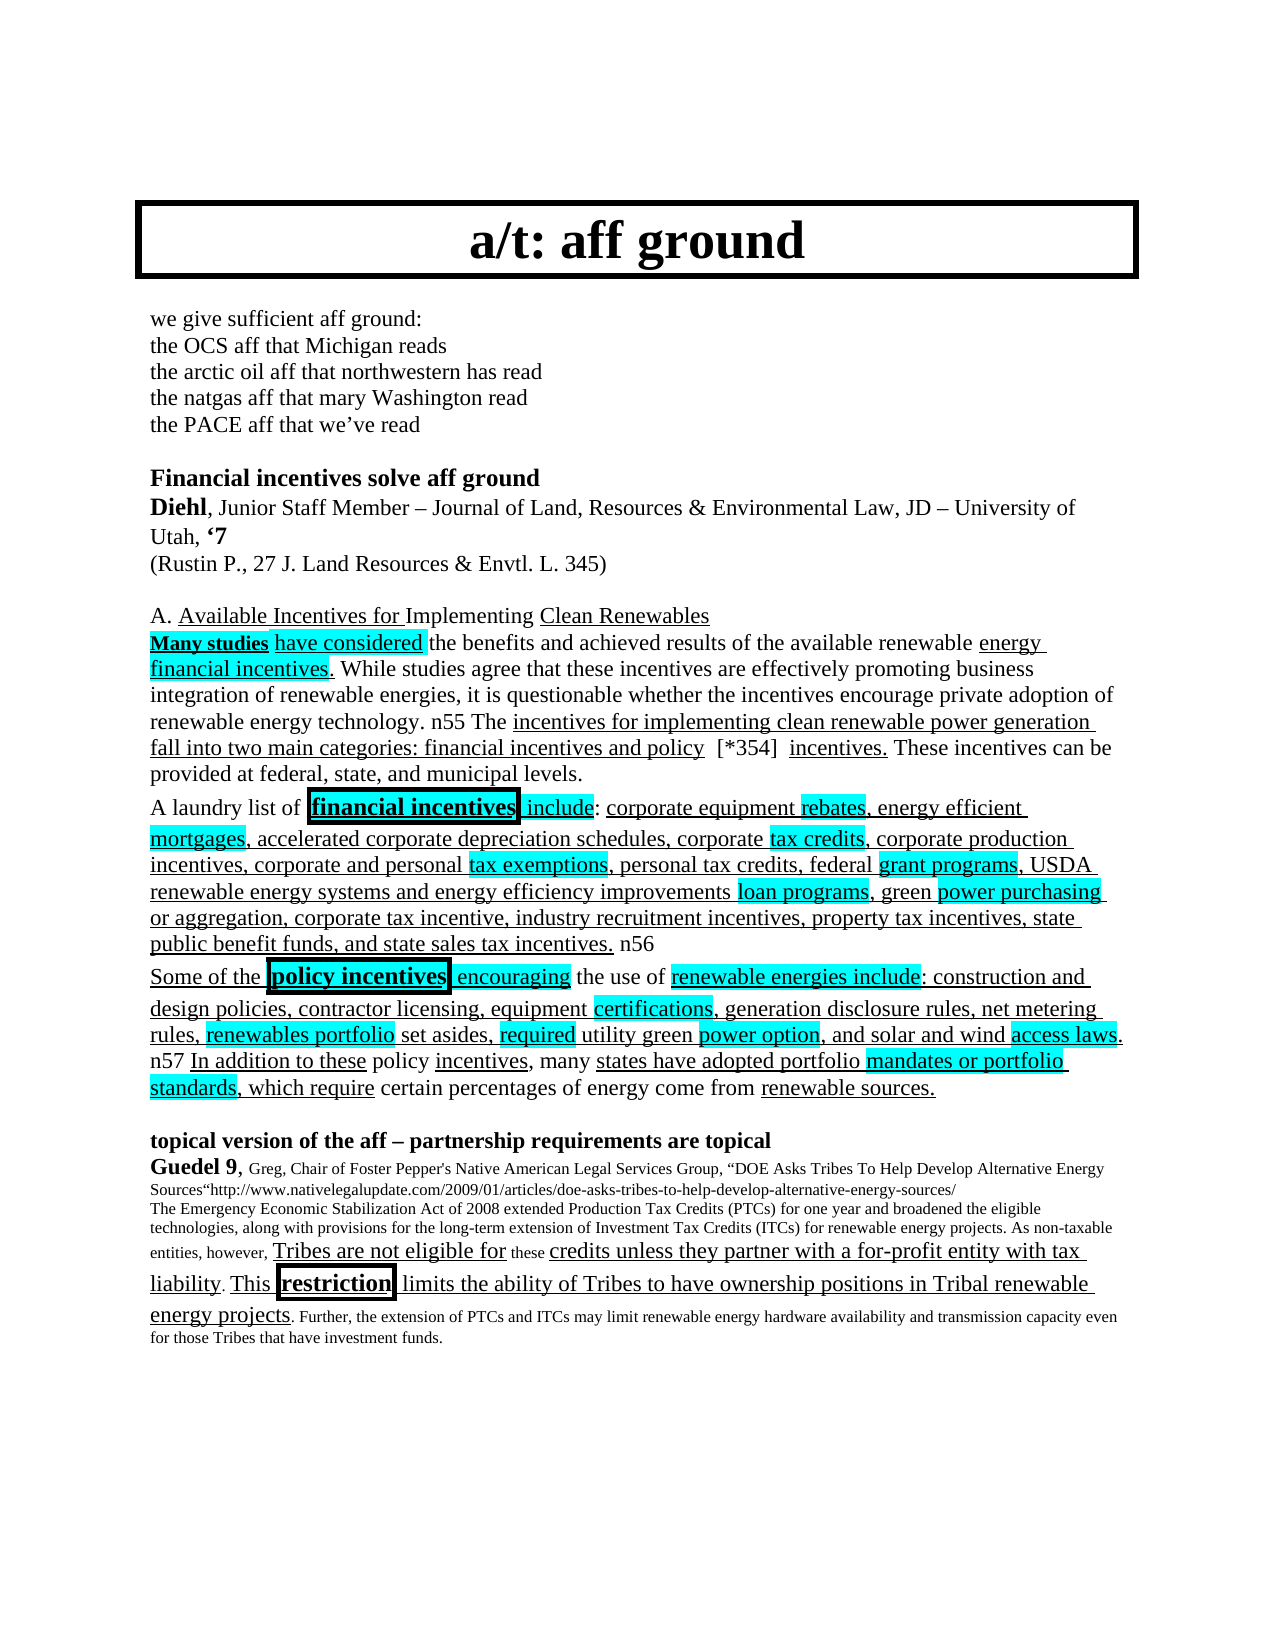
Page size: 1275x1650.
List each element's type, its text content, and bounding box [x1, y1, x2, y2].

text Guedel 9, Greg, Chair of Foster Pepper's Native American Legal Services Group, “DOE Asks Tribes To Help Develop Alternative Energy Sources“http://www.nativelegalupdate.com/2009/01/articles/doe-asks-tribes-to-help-develop-alternative-energy-sources/ [150, 1153, 1125, 1198]
text the natgas aff that mary Washington read [150, 384, 1125, 411]
text the PACE aff that we’ve read [150, 411, 1125, 437]
text Many studies have considered the benefits and achieved results of the available renewable energy financial incentives. While studies agree that these incentives are effectively promoting business integration of renewable energies, it is questionable whether the incentives encourage private adoption of renewable energy technology. n55 The incentives for implementing clean renewable power generation fall into two main categories: financial incentives and policy [*354] incentives. These incentives can be provided at federal, state, and municipal levels. [150, 629, 1125, 787]
text Financial incentives solve aff ground [150, 463, 1125, 492]
text Some of the policy incentives encouraging the use of renewable energies include: construction and design policies, contractor licensing, equipment certifications, generation disclosure rules, net metering rules, renewables portfolio set asides, required utility green power option, and solar and wind access laws. n57 In addition to these policy incentives, many states have adopted portfolio mandates or portfolio standards, which require certain percentages of energy come from renewable sources. [150, 957, 1125, 1100]
text A laundry list of financial incentives include: corporate equipment rebates, energy efficient mortgages, accelerated corporate depreciation schedules, corporate tax credits, corporate production incentives, corporate and personal tax exemptions, personal tax credits, federal grant programs, USDA renewable energy systems and energy efficiency improvements loan programs, green power purchasing or aggregation, corporate tax incentive, industry recruitment incentives, property tax incentives, state public benefit funds, and state sales tax incentives. n56 [150, 787, 1125, 957]
text Diehl, Junior Staff Member – Journal of Land, Resources & Environmental Law, JD – University of Utah, ‘7 [150, 492, 1125, 550]
text The Emergency Economic Stabilization Act of 2008 extended Production Tax Credits (PTCs) for one year and broadened the eligible technologies, along with provisions for the long-term extension of Investment Tax Credits (ITCs) for renewable energy projects. As non-taxable entities, however, Tribes are not eligible for these credits unless they partner with a for-profit entity with tax liability. This restriction limits the ability of Tribes to have ownership positions in Tribal renewable energy projects. Further, the extension of PTCs and ITCs may limit renewable energy hardware availability and transmission capacity even for those Tribes that have investment funds. [150, 1198, 1125, 1347]
text topical version of the aff – partnership requirements are topical [150, 1127, 1125, 1153]
text the OCS aff that Michigan reads [150, 332, 1125, 358]
text (Rustin P., 27 J. Land Resources & Envtl. L. 345) [150, 550, 1125, 576]
text A. Available Incentives for Implementing Clean Renewables [150, 602, 1125, 629]
subtitle a/t: aff ground [142, 206, 1133, 273]
text we give sufficient aff ground: [150, 305, 1125, 332]
text the arctic oil aff that northwestern has read [150, 358, 1125, 384]
